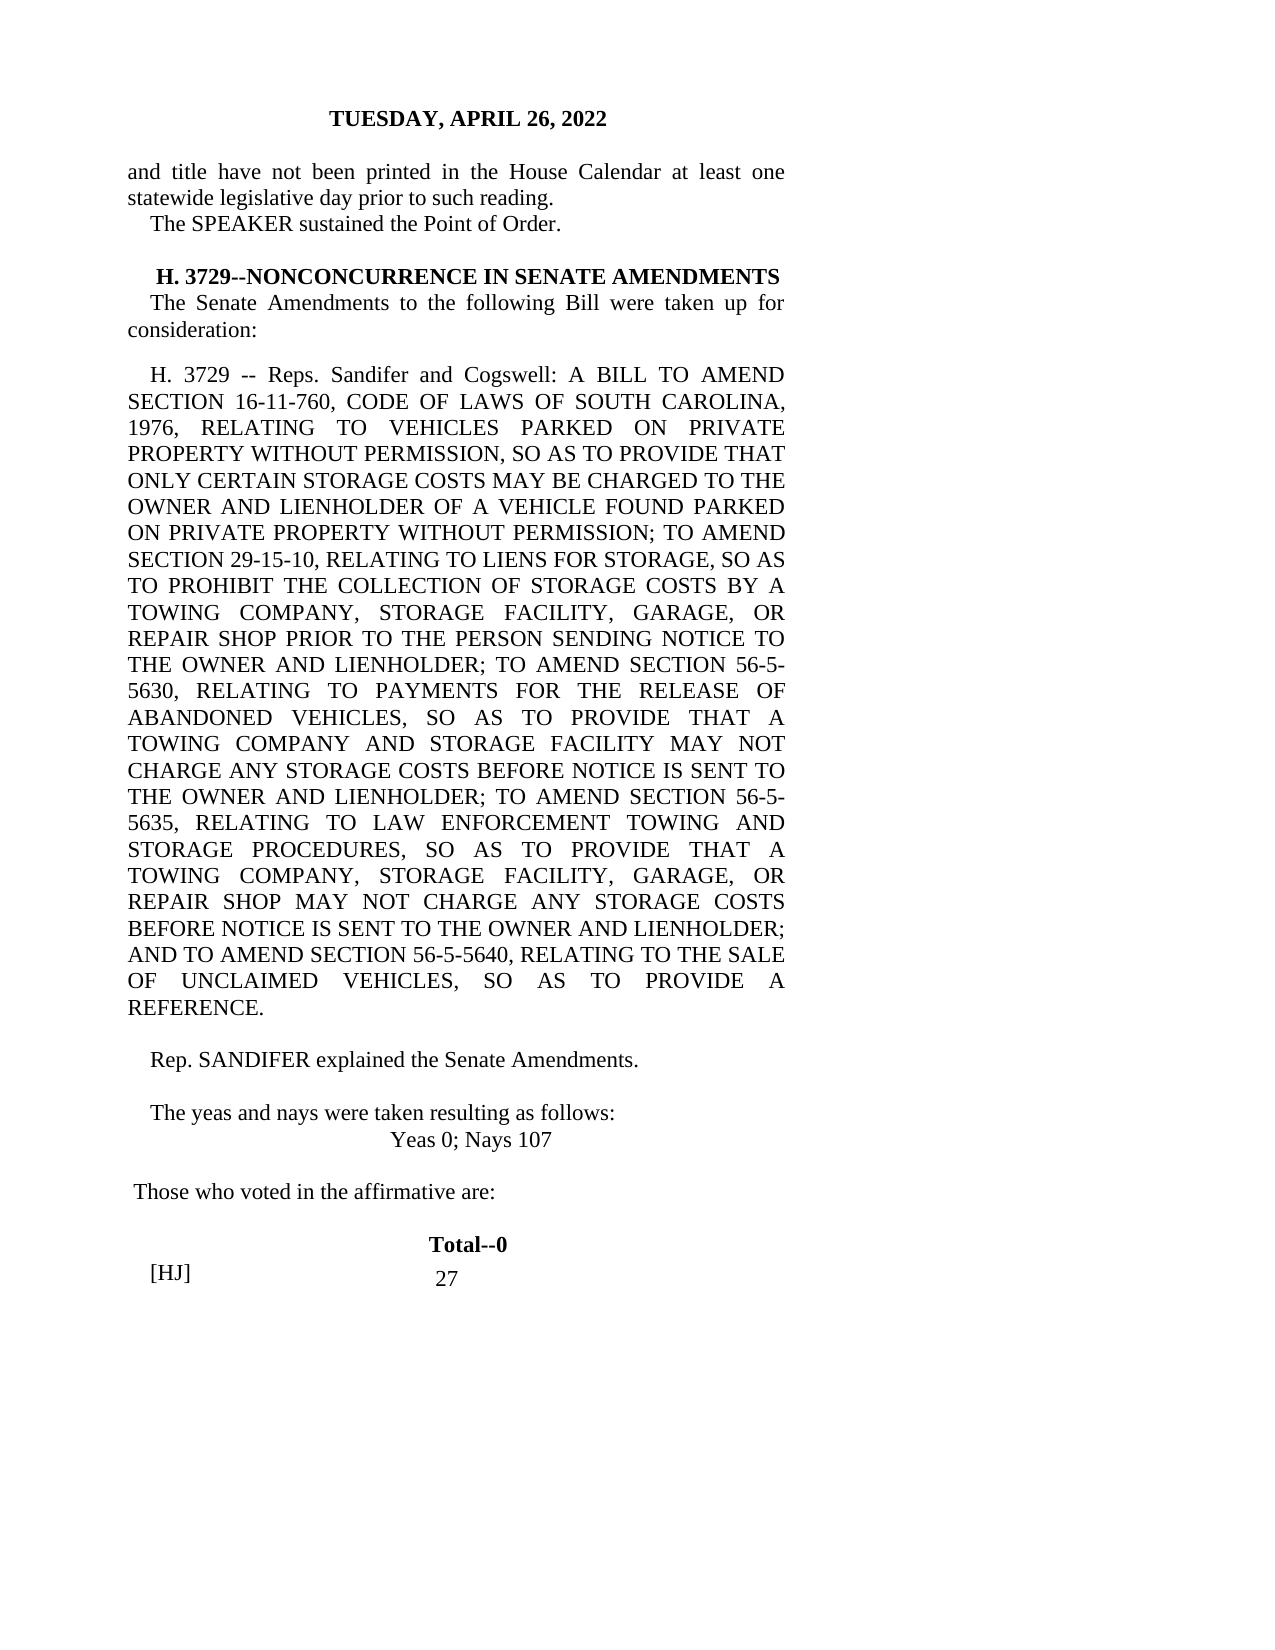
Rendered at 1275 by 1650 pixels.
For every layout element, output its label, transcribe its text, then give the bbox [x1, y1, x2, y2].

text Total--0 [127, 1231, 786, 1257]
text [127, 158, 786, 210]
text Rep. SANDIFER explained the Senate Amendments. [127, 1047, 786, 1073]
text The SPEAKER sustained the Point of Order. [127, 210, 786, 237]
text Those who voted in the affirmative are: [127, 1178, 786, 1205]
text Yeas 0; Nays 107 [127, 1126, 786, 1152]
text The yeas and nays were taken resulting as follows: [127, 1099, 786, 1126]
text The Senate Amendments to the following Bill were taken up for consideration: [127, 289, 786, 342]
text H. 3729 -- Reps. Sandifer and Cogswell: A BILL TO AMEND SECTION 16-11-760, CODE OF LAWS OF SOUTH CAROLINA, 1976, RELATING TO VEHICLES PARKED ON PRIVATE PROPERTY WITHOUT PERMISSION, SO AS TO PROVIDE THAT ONLY CERTAIN STORAGE COSTS MAY BE CHARGED TO THE OWNER AND LIENHOLDER OF A VEHICLE FOUND PARKED ON PRIVATE PROPERTY WITHOUT PERMISSION; TO AMEND SECTION 29-15-10, RELATING TO LIENS FOR STORAGE, SO AS TO PROHIBIT THE COLLECTION OF STORAGE COSTS BY A TOWING COMPANY, STORAGE FACILITY, GARAGE, OR REPAIR SHOP PRIOR TO THE PERSON SENDING NOTICE TO THE OWNER AND LIENHOLDER; TO AMEND SECTION 56-5-5630, RELATING TO PAYMENTS FOR THE RELEASE OF ABANDONED VEHICLES, SO AS TO PROVIDE THAT A TOWING COMPANY AND STORAGE FACILITY MAY NOT CHARGE ANY STORAGE COSTS BEFORE NOTICE IS SENT TO THE OWNER AND LIENHOLDER; TO AMEND SECTION 56-5-5635, RELATING TO LAW ENFORCEMENT TOWING AND STORAGE PROCEDURES, SO AS TO PROVIDE THAT A TOWING COMPANY, STORAGE FACILITY, GARAGE, OR REPAIR SHOP MAY NOT CHARGE ANY STORAGE COSTS BEFORE NOTICE IS SENT TO THE OWNER AND LIENHOLDER; AND TO AMEND SECTION 56-5-5640, RELATING TO THE SALE OF UNCLAIMED VEHICLES, SO AS TO PROVIDE A REFERENCE. [127, 361, 786, 1020]
text H. 3729--NONCONCURRENCE IN SENATE AMENDMENTS [127, 263, 786, 289]
